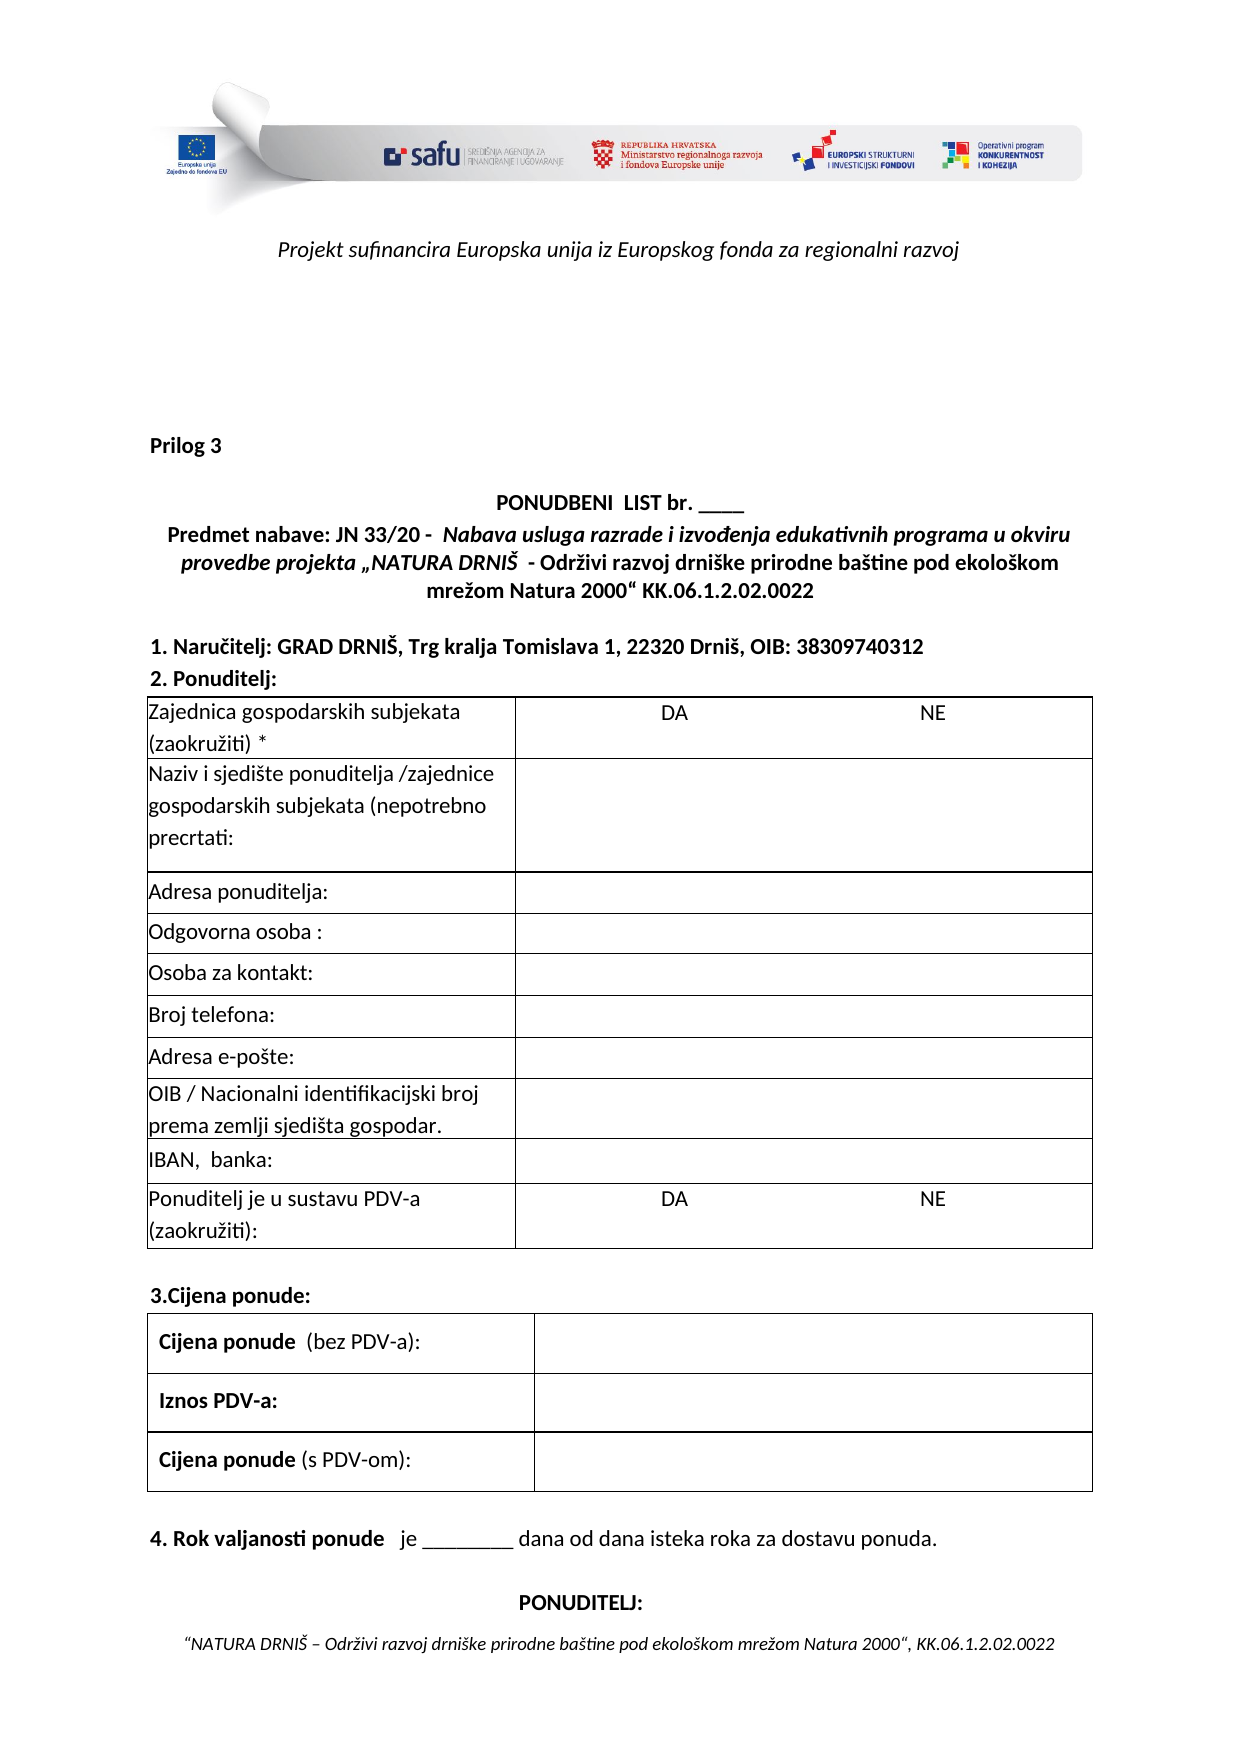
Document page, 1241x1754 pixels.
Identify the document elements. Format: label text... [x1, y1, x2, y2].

table_cell Naziv i sjedište ponuditelja /zajednice gospodarskih subjekata (nepotrebno precrtati: [148, 759, 515, 871]
table_cell [516, 996, 1092, 1037]
table_cell Ponuditelj je u sustavu PDV-a (zaokružiti): [148, 1184, 515, 1248]
table_cell [516, 873, 1092, 913]
text 3.Cijena ponude: [150, 1281, 1090, 1309]
table_cell Odgovorna osoba : [148, 914, 515, 953]
table_cell Osoba za kontakt: [148, 954, 515, 994]
table_cell Broj telefona: [148, 996, 515, 1037]
text 1. Naručitelj: GRAD DRNIŠ, Trg kralja Tomislava 1, 22320 Drniš, OIB: 38309740312 [150, 632, 1090, 660]
text Prilog 3 [150, 432, 1090, 460]
list 2. Ponuditelj: [150, 664, 1090, 692]
table_cell IBAN, banka: [148, 1139, 515, 1183]
table_header Zajednica gospodarskih subjekata (zaokružiti) * [148, 698, 515, 758]
table_cell OIB / Nacionalni identifikacijski broj prema zemlji sjedišta gospodar. subjekta: [148, 1079, 515, 1138]
table_cell DA NE [516, 1184, 1092, 1248]
text Predmet nabave: JN 33/20 - Nabava usluga razrade i izvođenja edukativnih programa u okviru provedbe projekta „NATURA DRNIŠ - Održivi razvoj drniške prirodne baštine pod ekološkom mrežom Natura 2000“ KK.06.1.2.02.0022 [150, 520, 1090, 604]
table_cell [516, 914, 1092, 953]
text PONUDITELJ: [519, 1588, 1090, 1616]
table_cell Cijena ponude (s PDV-om): [148, 1433, 534, 1491]
list 4. Rok valjanosti ponude je ________ dana od dana isteka roka za dostavu ponuda. [150, 1524, 1090, 1552]
table_cell [516, 954, 1092, 994]
picture [150, 73, 1091, 236]
table_header DA NE [516, 698, 1092, 758]
table_header [535, 1314, 1092, 1372]
table_cell [516, 1139, 1092, 1183]
table_cell [535, 1374, 1092, 1431]
table_cell Adresa ponuditelja: [148, 873, 515, 913]
table_cell [516, 1079, 1092, 1138]
table_header Cijena ponude (bez PDV-a): [148, 1314, 534, 1372]
text PONUDBENI LIST br. ____ [150, 488, 1090, 516]
table_cell Iznos PDV-a: [148, 1374, 534, 1431]
table_cell Adresa e-pošte: [148, 1038, 515, 1078]
table_cell [516, 1038, 1092, 1078]
table_cell [535, 1433, 1092, 1491]
table_cell [516, 759, 1092, 871]
